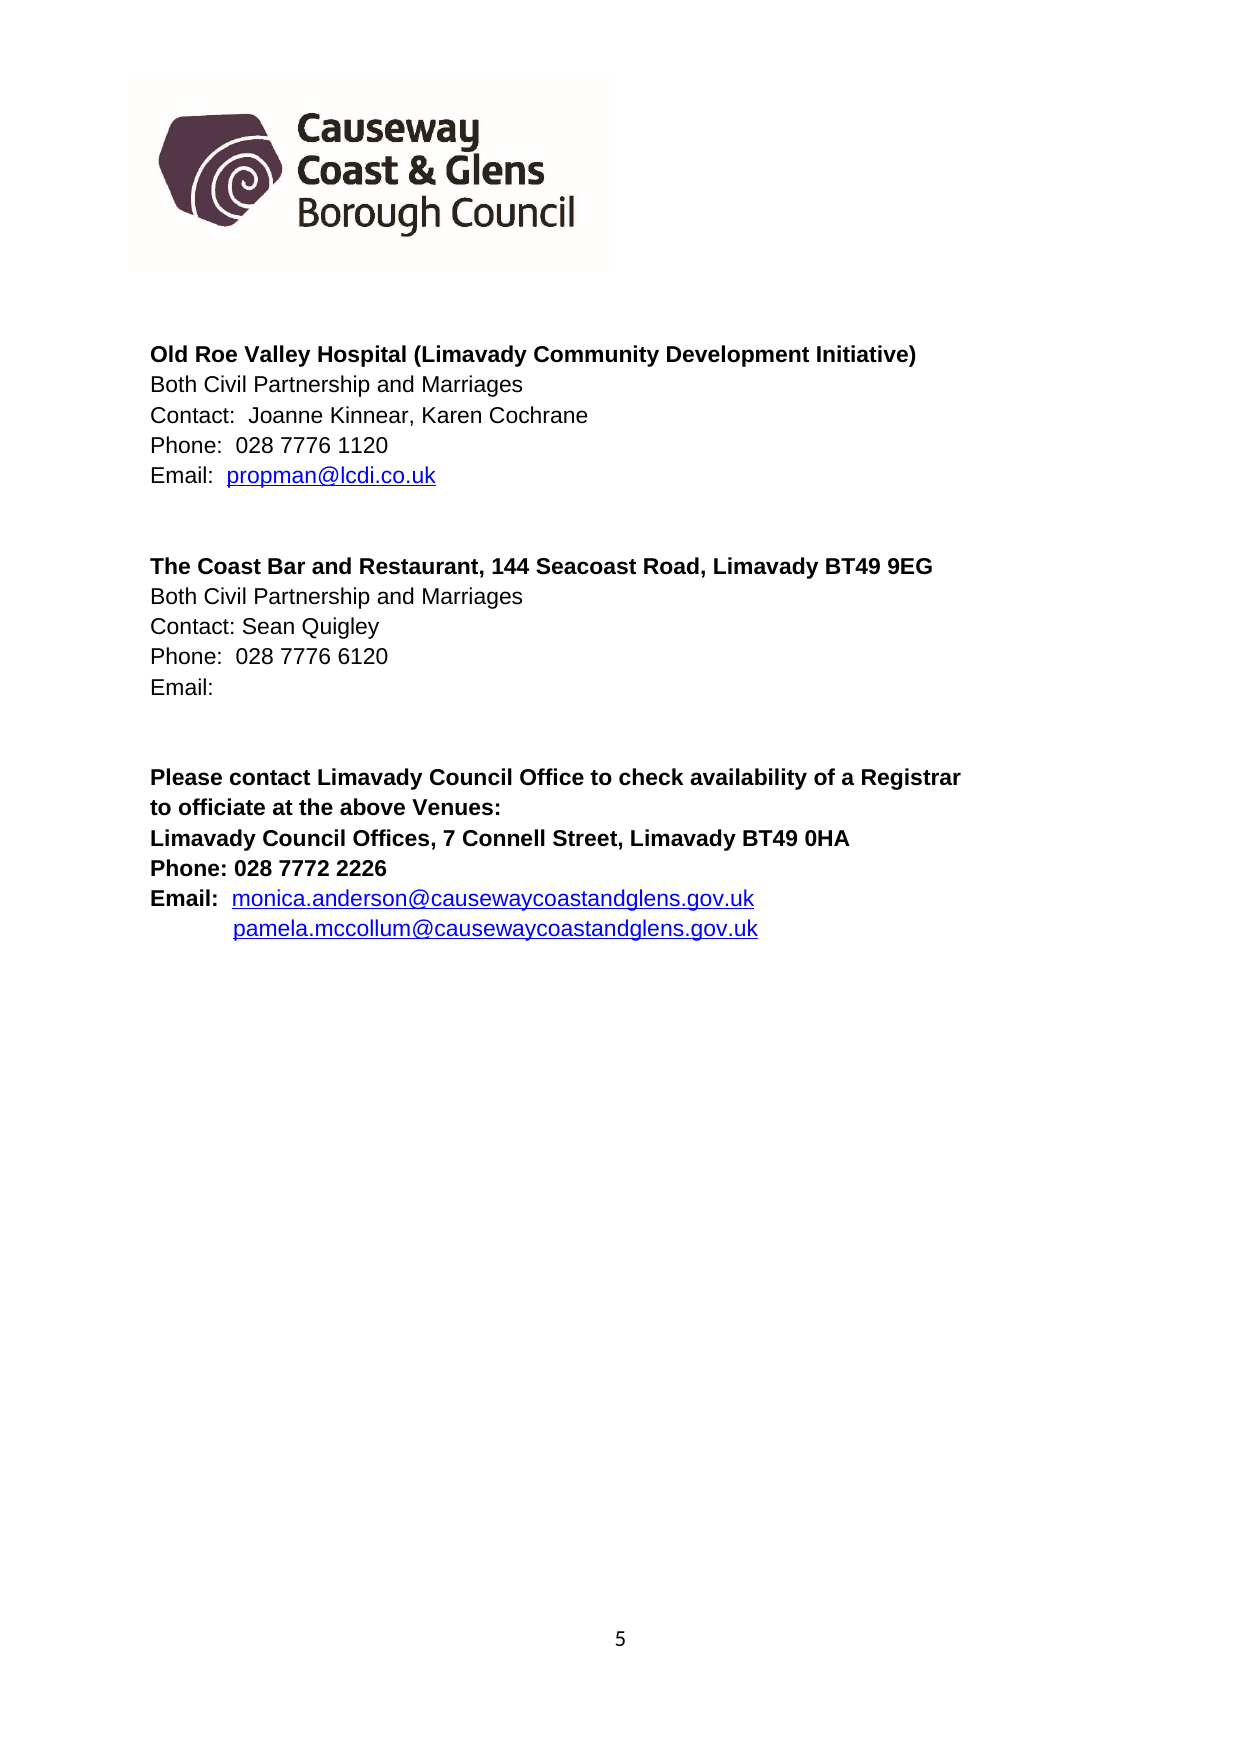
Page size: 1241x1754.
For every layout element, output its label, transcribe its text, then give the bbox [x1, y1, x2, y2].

text Email: [150, 673, 1090, 700]
text The Coast Bar and Restaurant, 144 Seacoast Road, Limavady BT49 9EG [150, 553, 1090, 579]
text Both Civil Partnership and Marriages [150, 371, 1090, 398]
text Contact: Joanne Kinnear, Karen Cochrane [150, 402, 1090, 428]
text Email: propman@lcdi.co.uk [150, 462, 1090, 488]
text pamela.mccollum@causewaycoastandglens.gov.uk [150, 915, 1090, 942]
picture [125, 75, 617, 273]
text Limavady Council Offices, 7 Connell Street, Limavady BT49 0HA [150, 824, 1090, 851]
text Contact: Sean Quigley [150, 613, 1090, 639]
text Email: monica.anderson@causewaycoastandglens.gov.uk [150, 885, 1090, 911]
text Phone: 028 7772 2226 [150, 855, 1090, 881]
text Please contact Limavady Council Office to check availability of a Registrar [150, 764, 1090, 791]
text to officiate at the above Venues: [150, 794, 1090, 821]
text Both Civil Partnership and Marriages [150, 583, 1090, 609]
text Phone: 028 7776 6120 [150, 643, 1090, 670]
text Old Roe Valley Hospital (Limavady Community Development Initiative) [150, 341, 1090, 368]
text Phone: 028 7776 1120 [150, 432, 1090, 458]
